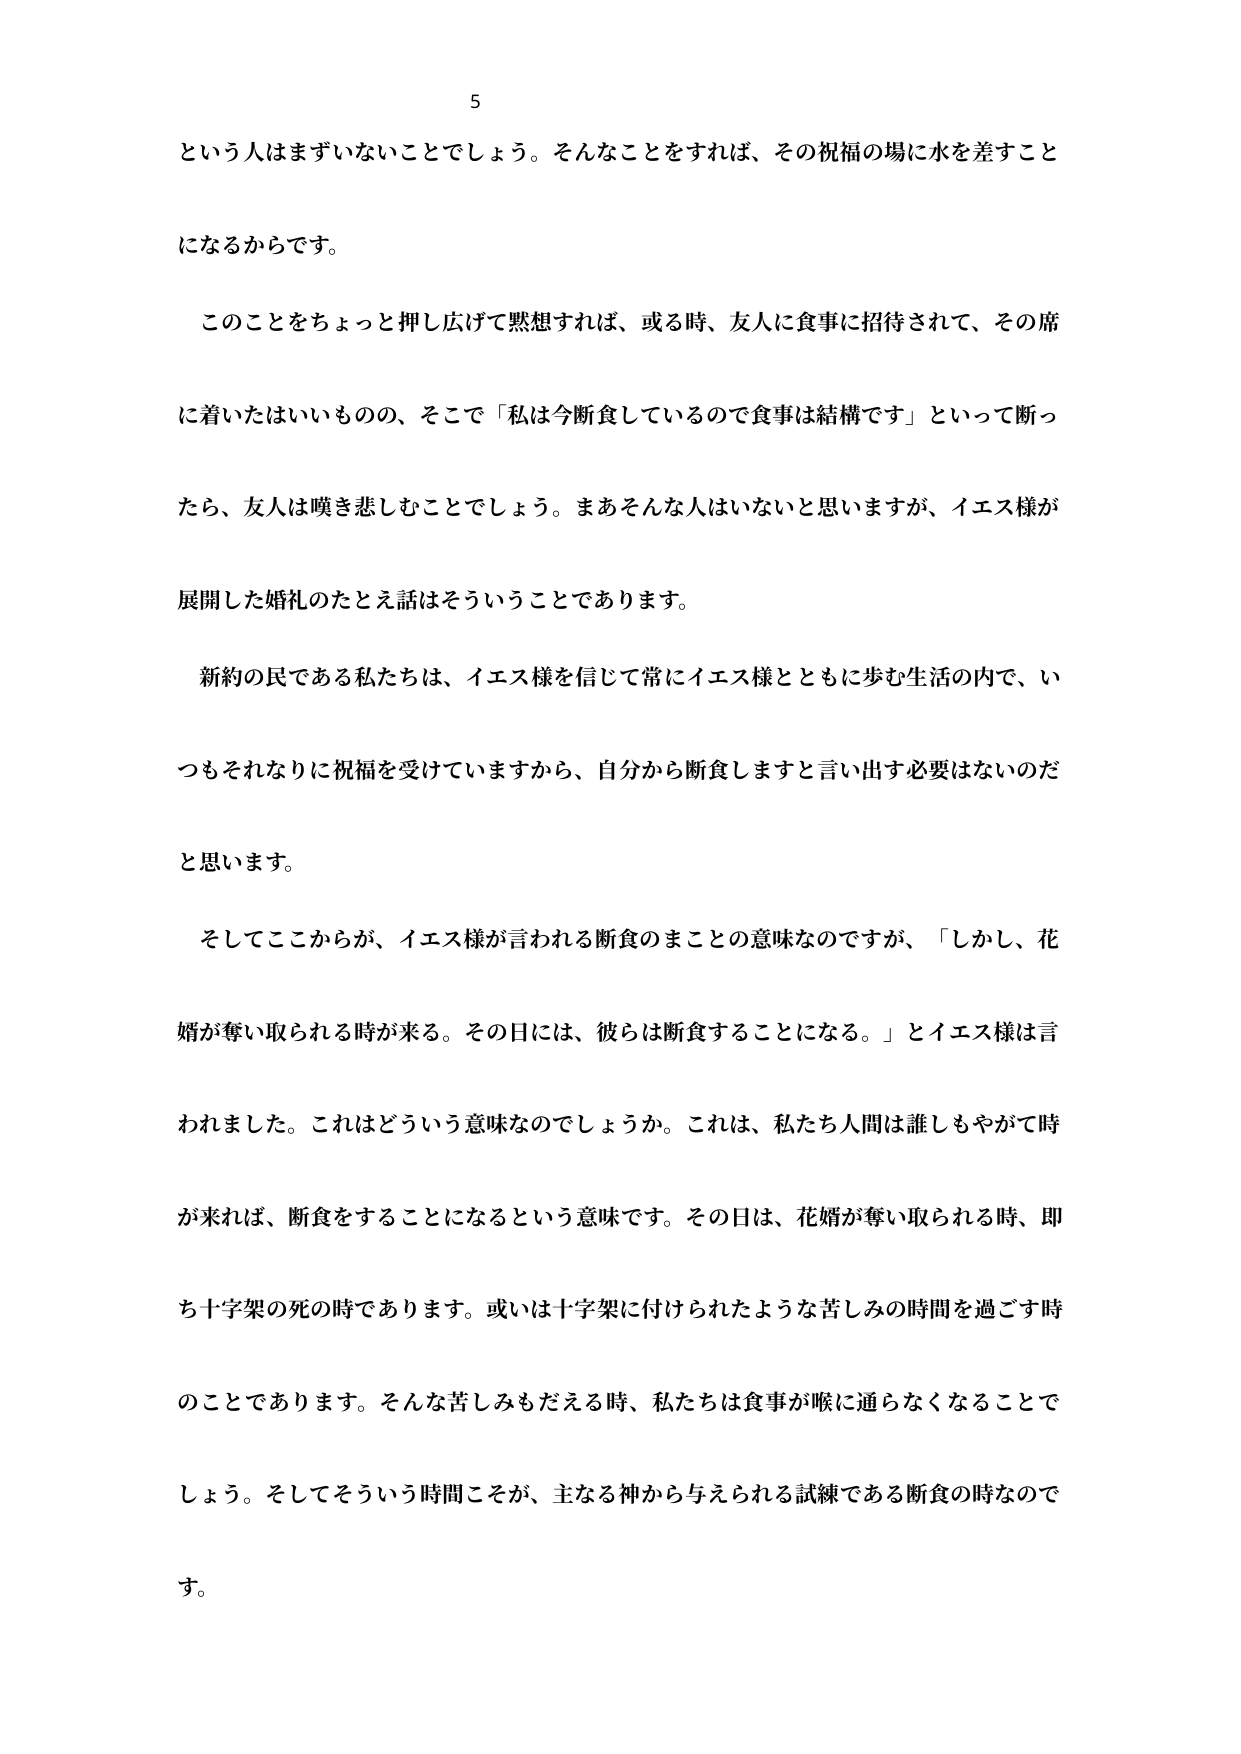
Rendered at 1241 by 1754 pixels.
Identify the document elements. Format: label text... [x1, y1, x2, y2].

text このことをちょっと押し広げて黙想すれば、或る時、友人に食事に招待されて、その席に着いたはいいものの、そこで「私は今断食しているので食事は結構です」といって断ったら、友人は嘆き悲しむことでしょう。まあそんな人はいないと思いますが、イエス様が展開した婚礼のたとえ話はそういうことであります。 [177, 290, 1063, 629]
text 新約の民である私たちは、イエス様を信じて常にイエス様とともに歩む生活の内で、いつもそれなりに祝福を受けていますから、自分から断食しますと言い出す必要はないのだと思います。 [177, 645, 1063, 892]
text そしてここからが、イエス様が言われる断食のまことの意味なのですが、「しかし、花婿が奪い取られる時が来る。その日には、彼らは断食することになる。」とイエス様は言われました。これはどういう意味なのでしょうか。これは、私たち人間は誰しもやがて時が来れば、断食をすることになるという意味です。その日は、花婿が奪い取られる時、即ち十字架の死の時であります。或いは十字架に付けられたような苦しみの時間を過ごす時のことであります。そんな苦しみもだえる時、私たちは食事が喉に通らなくなることでしょう。そしてそういう時間こそが、主なる神から与えられる試練である断食の時なのです。 [177, 908, 1063, 1617]
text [177, 120, 1063, 274]
